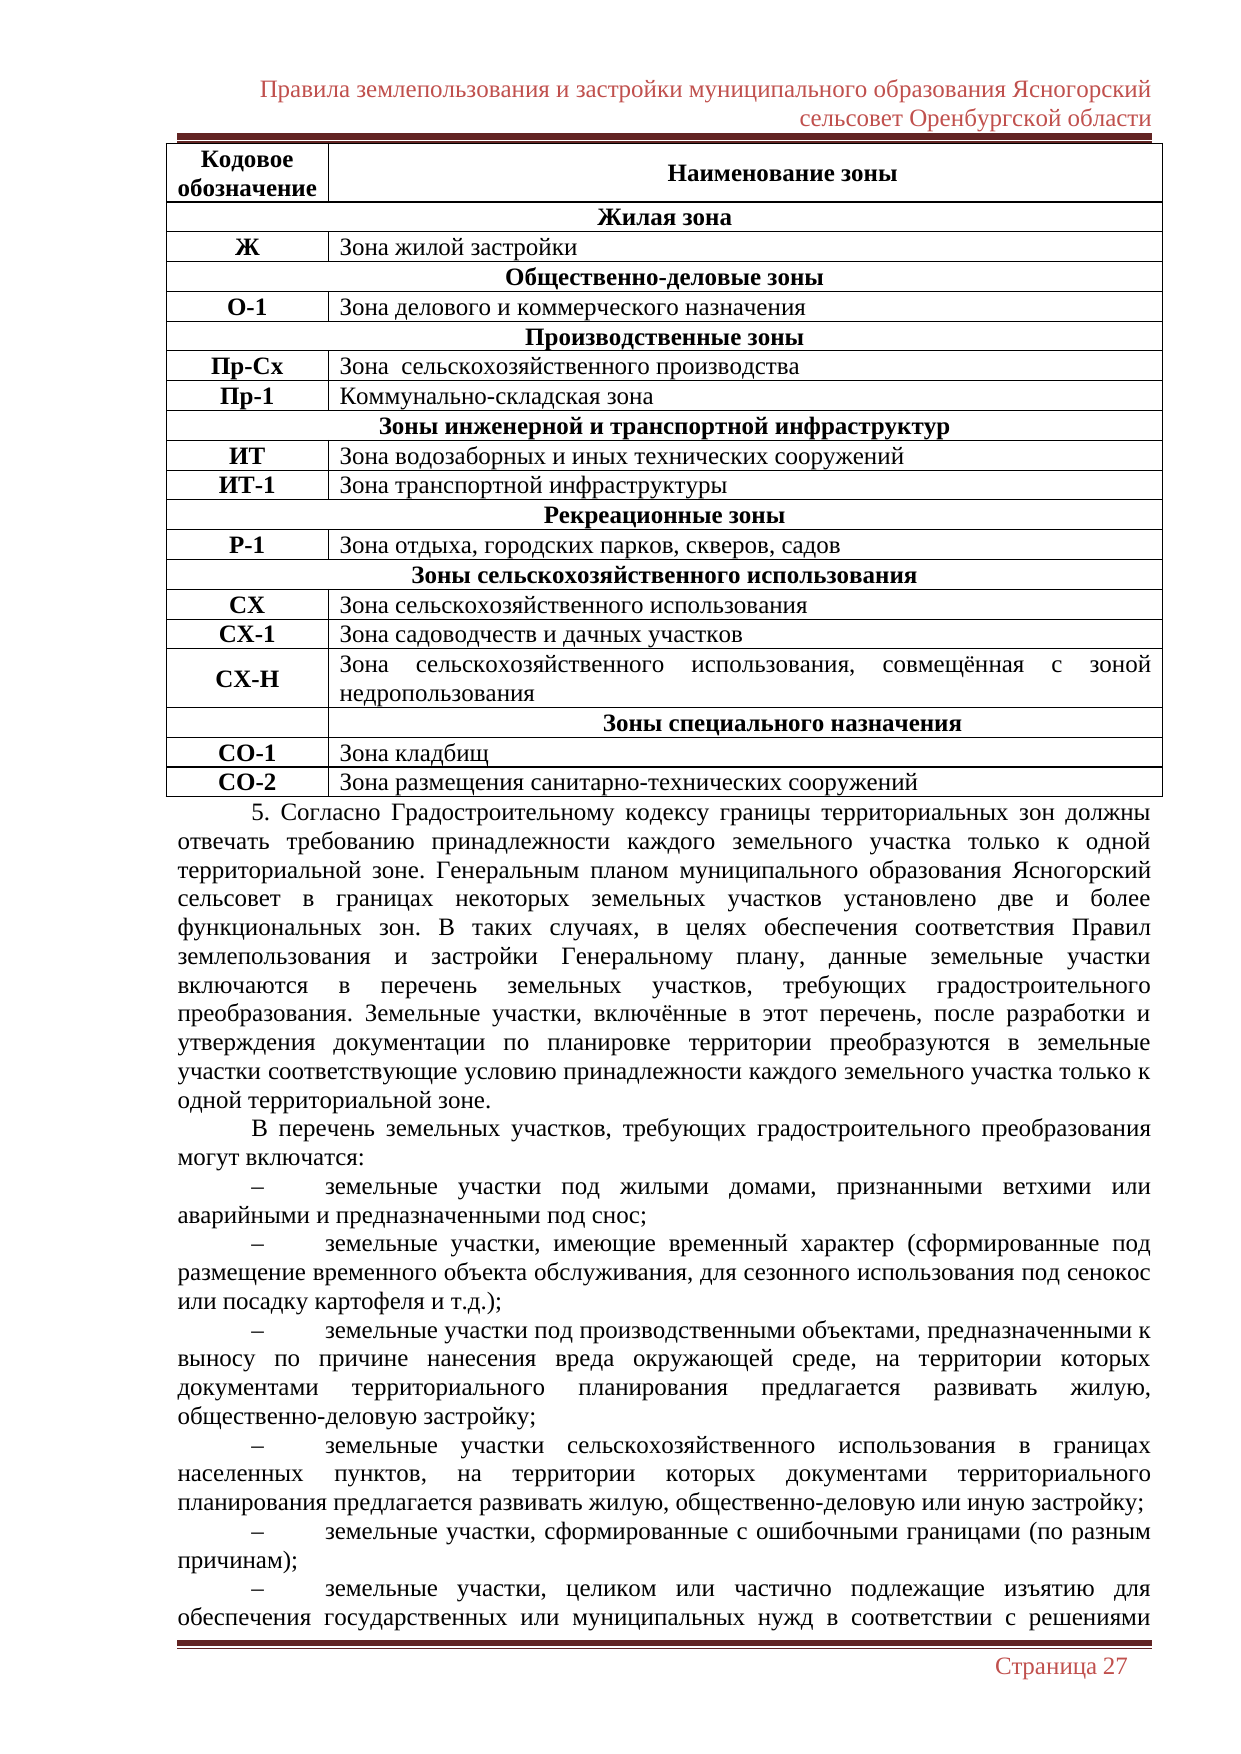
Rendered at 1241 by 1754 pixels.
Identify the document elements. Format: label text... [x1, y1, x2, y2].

table_header Кодовое обозначение [167, 144, 328, 201]
table_cell СО-1 [167, 738, 328, 766]
table_cell Зона отдыха, городских парков, скверов, садов [329, 530, 1162, 559]
table_cell Зона размещения санитарно-технических сооружений [329, 768, 1162, 796]
table_cell Пр-Сх [167, 351, 328, 380]
table_cell Зона транспортной инфраструктуры [329, 471, 1162, 499]
table_cell Пр-1 [167, 381, 328, 410]
table_cell Зона делового и коммерческого назначения [329, 292, 1162, 321]
text В перечень земельных участков, требующих градостроительного преобразования могут включатся: [177, 1113, 1152, 1171]
table_cell Рекреационные зоны [167, 500, 1162, 529]
table_cell Зона садоводчеств и дачных участков [329, 620, 1162, 648]
text 5. Согласно Градостроительному кодексу границы территориальных зон должны отвечать требованию принадлежности каждого земельного участка только к одной территориальной зоне. Генеральным планом муниципального образования Ясногорский сельсовет в границах некоторых земельных участков установлено две и более функциональных зон. В таких случаях, в целях обеспечения соответствия Правил землепользования и застройки Генеральному плану, данные земельные участки включаются в перечень земельных участков, требующих градостроительного преобразования. Земельные участки, включённые в этот перечень, после разработки и утверждения документации по планировке территории преобразуются в земельные участки соответствующие условию принадлежности каждого земельного участка только к одной территориальной зоне. [177, 797, 1152, 1113]
table_cell Ж [167, 232, 328, 261]
table_cell Производственные зоны [167, 322, 1162, 350]
table_cell Зоны специального назначения [329, 708, 1162, 737]
table_cell [167, 708, 328, 737]
table_cell СХ [167, 590, 328, 618]
table_cell Зоны сельскохозяйственного использования [167, 560, 1162, 589]
table_cell Зона сельскохозяйственного производства [329, 351, 1162, 380]
list земельные участки, имеющие временный характер (сформированные под размещение временного объекта обслуживания, для сезонного использования под сенокос или посадку картофеля и т.д.); [177, 1228, 1152, 1315]
table_cell Общественно-деловые зоны [167, 262, 1162, 291]
table_cell Зона жилой застройки [329, 232, 1162, 261]
table_cell ИТ-1 [167, 471, 328, 499]
table_cell Коммунально-складская зона [329, 381, 1162, 410]
table_cell Жилая зона [167, 203, 1162, 231]
table_cell Зона сельскохозяйственного использования, совмещённая с зоной недропользования [329, 649, 1162, 707]
table_cell СО-2 [167, 768, 328, 796]
list земельные участки, сформированные с ошибочными границами (по разным причинам); [177, 1516, 1152, 1573]
table_cell СХ-Н [167, 649, 328, 707]
table_cell Р-1 [167, 530, 328, 559]
table_cell О-1 [167, 292, 328, 321]
table_cell Зона водозаборных и иных технических сооружений [329, 441, 1162, 469]
table_cell Зона сельскохозяйственного использования [329, 590, 1162, 618]
list земельные участки под жилыми домами, признанными ветхими или аварийными и предназначенными под снос; [177, 1171, 1152, 1228]
table_header Наименование зоны [329, 144, 1162, 201]
table_cell СХ-1 [167, 620, 328, 648]
list земельные участки под производственными объектами, предназначенными к выносу по причине нанесения вреда окружающей среде, на территории которых документами территориального планирования предлагается развивать жилую, общественно-деловую застройку; [177, 1315, 1152, 1430]
list земельные участки сельскохозяйственного использования в границах населенных пунктов, на территории которых документами территориального планирования предлагается развивать жилую, общественно-деловую или иную застройку; [177, 1430, 1152, 1516]
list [177, 1573, 1152, 1631]
table_cell ИТ [167, 441, 328, 469]
table_cell Зоны инженерной и транспортной инфраструктур [167, 411, 1162, 440]
table_cell Зона кладбищ [329, 738, 1162, 766]
